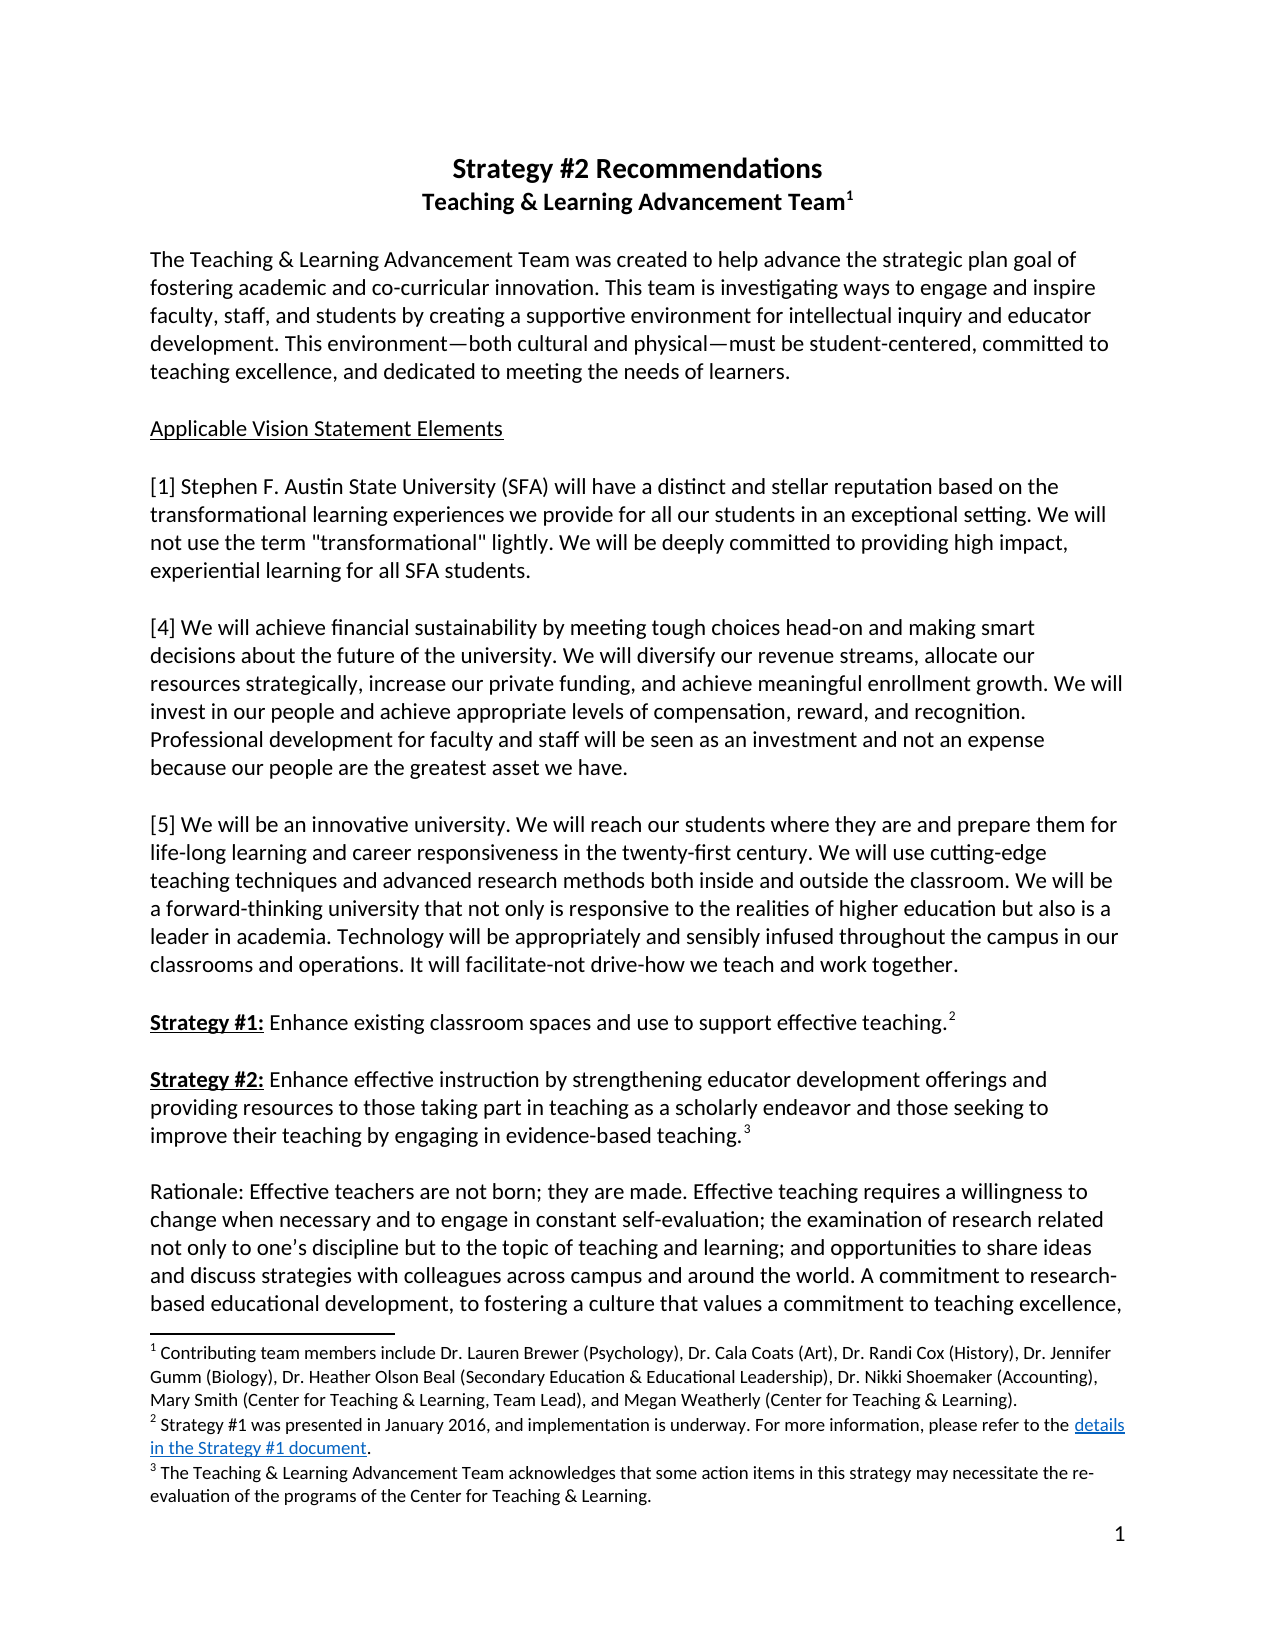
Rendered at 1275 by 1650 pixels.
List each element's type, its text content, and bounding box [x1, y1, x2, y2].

text Strategy #2: Enhance effective instruction by strengthening educator development offerings and providing resources to those taking part in teaching as a scholarly endeavor and those seeking to improve their teaching by engaging in evidence-based teaching. [150, 1065, 1125, 1149]
text The Teaching & Learning Advancement Team was created to help advance the strategic plan goal of fostering academic and co-curricular innovation. This team is investigating ways to engage and inspire faculty, staff, and students by creating a supportive environment for intellectual inquiry and educator development. This environment—both cultural and physical—must be student-centered, committed to teaching excellence, and dedicated to meeting the needs of learners. [150, 245, 1125, 385]
text Strategy #2 Recommendations Teaching & Learning Advancement Team [150, 150, 1125, 216]
text [5] We will be an innovative university. We will reach our students where they are and prepare them for life-long learning and career responsiveness in the twenty-first century. We will use cutting-edge teaching techniques and advanced research methods both inside and outside the classroom. We will be a forward-thinking university that not only is responsive to the realities of higher education but also is a leader in academia. Technology will be appropriately and sensibly infused throughout the campus in our classrooms and operations. It will facilitate-not drive-how we teach and work together. [150, 810, 1125, 978]
text [1] Stephen F. Austin State University (SFA) will have a distinct and stellar reputation based on the transformational learning experiences we provide for all our students in an exceptional setting. We will not use the term "transformational" lightly. We will be deeply committed to providing high impact, experiential learning for all SFA students. [150, 472, 1125, 584]
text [150, 1177, 1125, 1317]
text [4] We will achieve financial sustainability by meeting tough choices head-on and making smart decisions about the future of the university. We will diversify our revenue streams, allocate our resources strategically, increase our private funding, and achieve meaningful enrollment growth. We will invest in our people and achieve appropriate levels of compensation, reward, and recognition. Professional development for faculty and staff will be seen as an investment and not an expense because our people are the greatest asset we have. [150, 613, 1125, 781]
text Applicable Vision Statement Elements [150, 414, 1125, 443]
text Strategy #1: Enhance existing classroom spaces and use to support effective teaching. [150, 1008, 1125, 1036]
